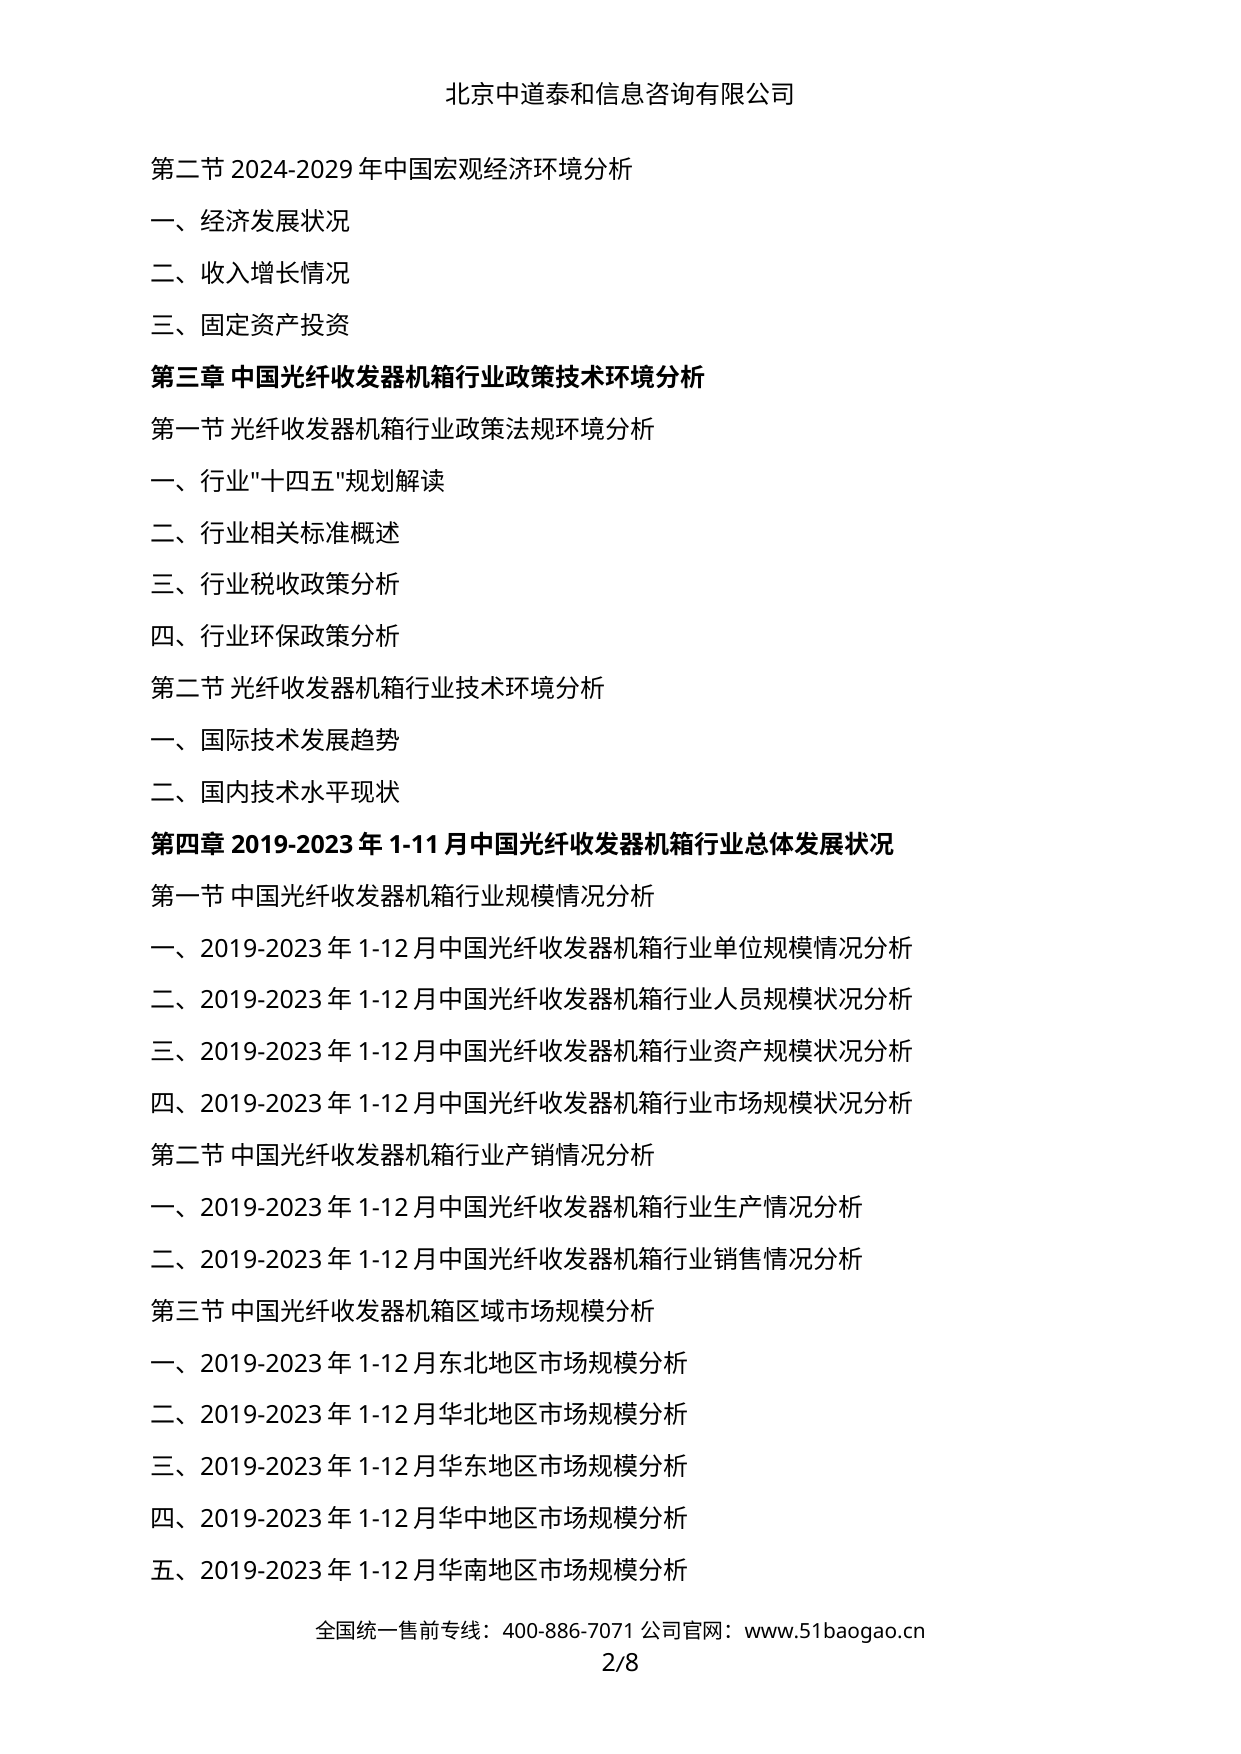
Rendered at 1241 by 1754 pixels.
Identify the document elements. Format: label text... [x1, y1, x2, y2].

text 二、2019-2023年1-12月华北地区市场规模分析 [150, 1395, 1090, 1431]
text 第三节 中国光纤收发器机箱区域市场规模分析 [150, 1291, 1090, 1327]
text 一、国际技术发展趋势 [150, 721, 1090, 757]
text 二、收入增长情况 [150, 254, 1090, 290]
text 二、国内技术水平现状 [150, 772, 1090, 809]
text 一、经济发展状况 [150, 202, 1090, 238]
text 一、2019-2023年1-12月中国光纤收发器机箱行业单位规模情况分析 [150, 928, 1090, 964]
text 第二节 中国光纤收发器机箱行业产销情况分析 [150, 1136, 1090, 1172]
text 五、2019-2023年1-12月华南地区市场规模分析 [150, 1551, 1090, 1587]
text 第四章 2019-2023年1-11月中国光纤收发器机箱行业总体发展状况 [150, 824, 1090, 861]
text 四、行业环保政策分析 [150, 617, 1090, 653]
text 二、2019-2023年1-12月中国光纤收发器机箱行业人员规模状况分析 [150, 980, 1090, 1016]
text 二、2019-2023年1-12月中国光纤收发器机箱行业销售情况分析 [150, 1239, 1090, 1276]
text 四、2019-2023年1-12月中国光纤收发器机箱行业市场规模状况分析 [150, 1084, 1090, 1120]
text 第一节 中国光纤收发器机箱行业规模情况分析 [150, 876, 1090, 912]
text 一、行业"十四五"规划解读 [150, 461, 1090, 497]
text 一、2019-2023年1-12月中国光纤收发器机箱行业生产情况分析 [150, 1187, 1090, 1224]
text 第二节 2024-2029年中国宏观经济环境分析 [150, 150, 1090, 186]
text 三、行业税收政策分析 [150, 565, 1090, 601]
text 一、2019-2023年1-12月东北地区市场规模分析 [150, 1343, 1090, 1379]
text 三、固定资产投资 [150, 306, 1090, 342]
text 第一节 光纤收发器机箱行业政策法规环境分析 [150, 409, 1090, 446]
text 第二节 光纤收发器机箱行业技术环境分析 [150, 669, 1090, 705]
text 第三章 中国光纤收发器机箱行业政策技术环境分析 [150, 357, 1090, 394]
text 三、2019-2023年1-12月中国光纤收发器机箱行业资产规模状况分析 [150, 1032, 1090, 1068]
text 三、2019-2023年1-12月华东地区市场规模分析 [150, 1447, 1090, 1483]
text 四、2019-2023年1-12月华中地区市场规模分析 [150, 1499, 1090, 1535]
text 二、行业相关标准概述 [150, 513, 1090, 549]
